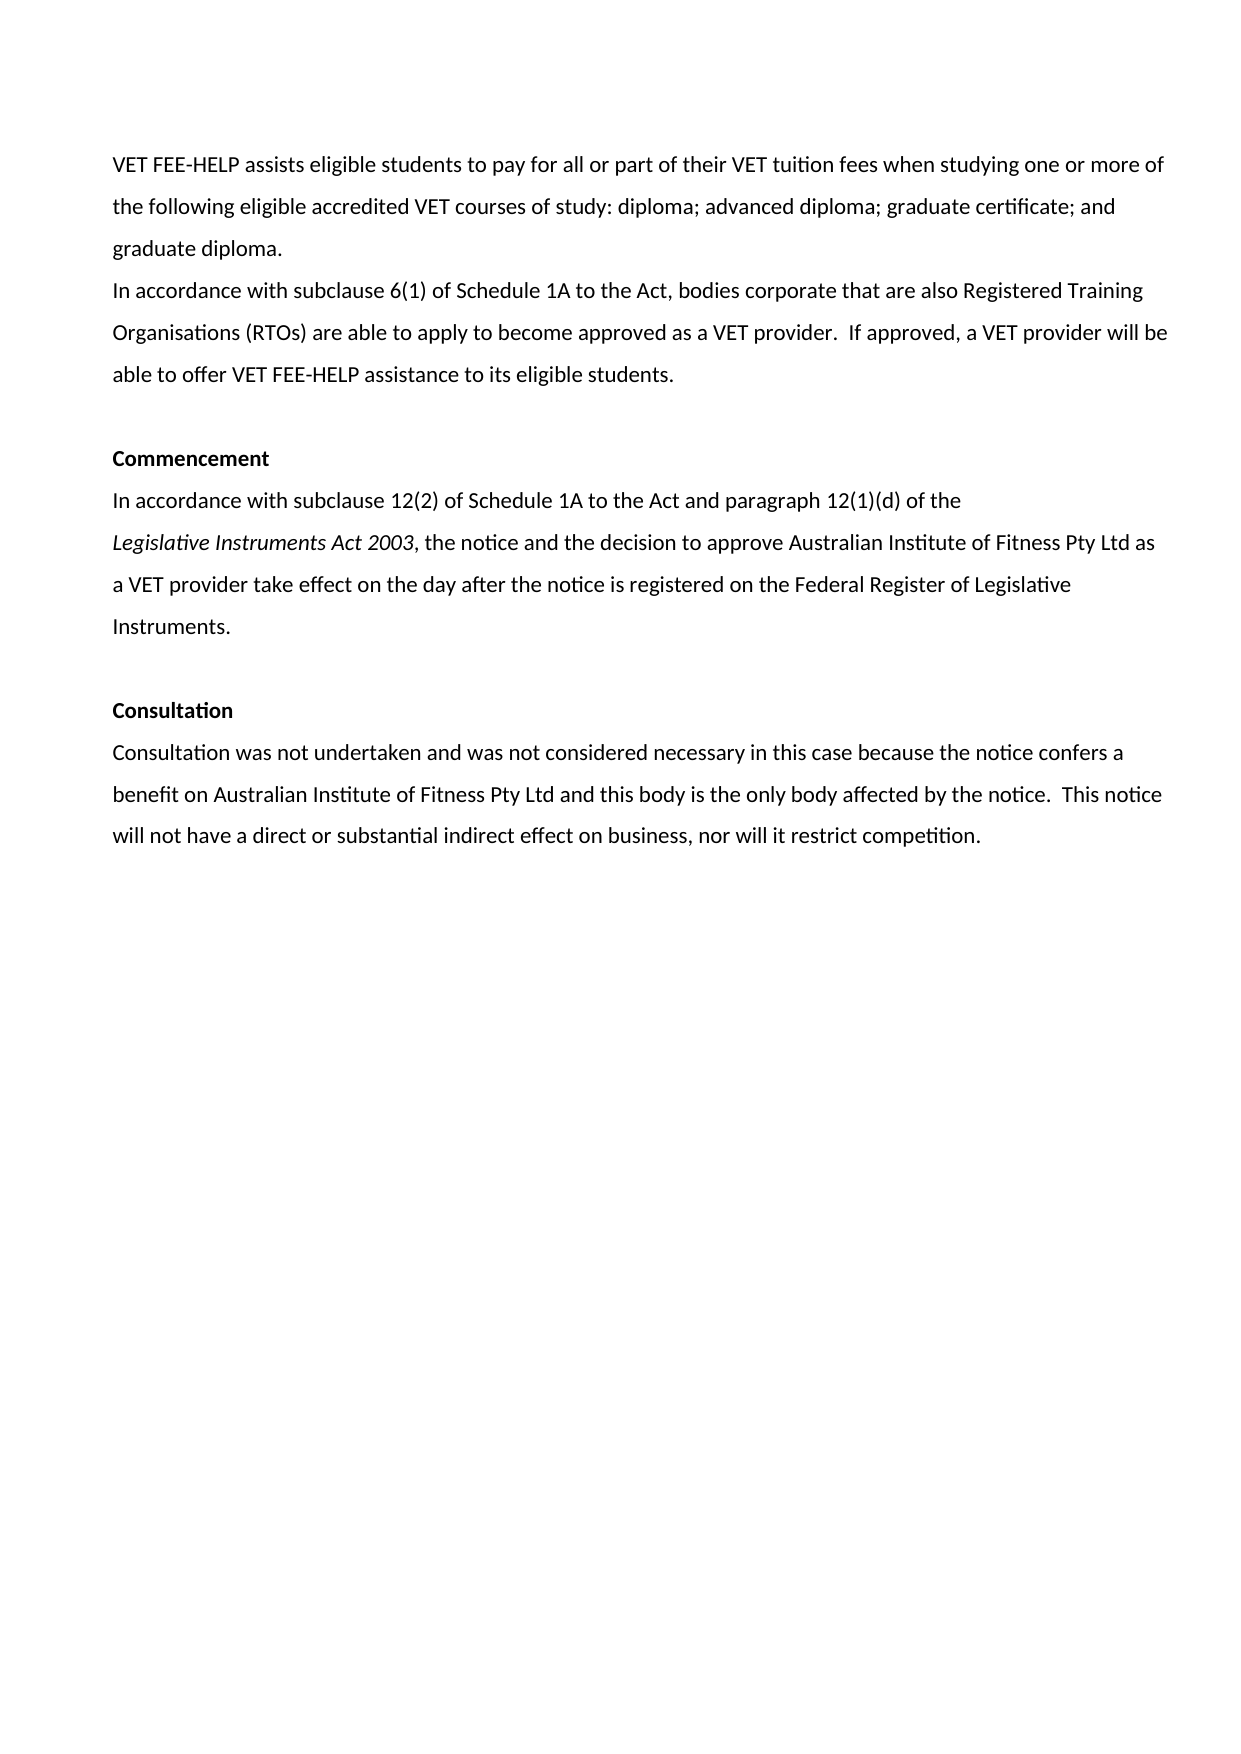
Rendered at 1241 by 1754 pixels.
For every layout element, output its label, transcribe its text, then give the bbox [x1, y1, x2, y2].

text Consultation [112, 696, 1172, 724]
text Consultation was not undertaken and was not considered necessary in this case because the notice confers a benefit on Australian Institute of Fitness Pty Ltd and this body is the only body affected by the notice. This notice will not have a direct or substantial indirect effect on business, nor will it restrict competition. [112, 738, 1172, 850]
text Commencement [112, 444, 1172, 472]
text In accordance with subclause 12(2) of Schedule 1A to the Act and paragraph 12(1)(d) of the Legislative Instruments Act 2003, the notice and the decision to approve Australian Institute of Fitness Pty Ltd as a VET provider take effect on the day after the notice is registered on the Federal Register of Legislative Instruments. [112, 486, 1172, 640]
text VET FEE-HELP assists eligible students to pay for all or part of their VET tuition fees when studying one or more of the following eligible accredited VET courses of study: diploma; advanced diploma; graduate certificate; and graduate diploma. [112, 150, 1172, 262]
text In accordance with subclause 6(1) of Schedule 1A to the Act, bodies corporate that are also Registered Training Organisations (RTOs) are able to apply to become approved as a VET provider. If approved, a VET provider will be able to offer VET FEE-HELP assistance to its eligible students. [112, 276, 1172, 388]
